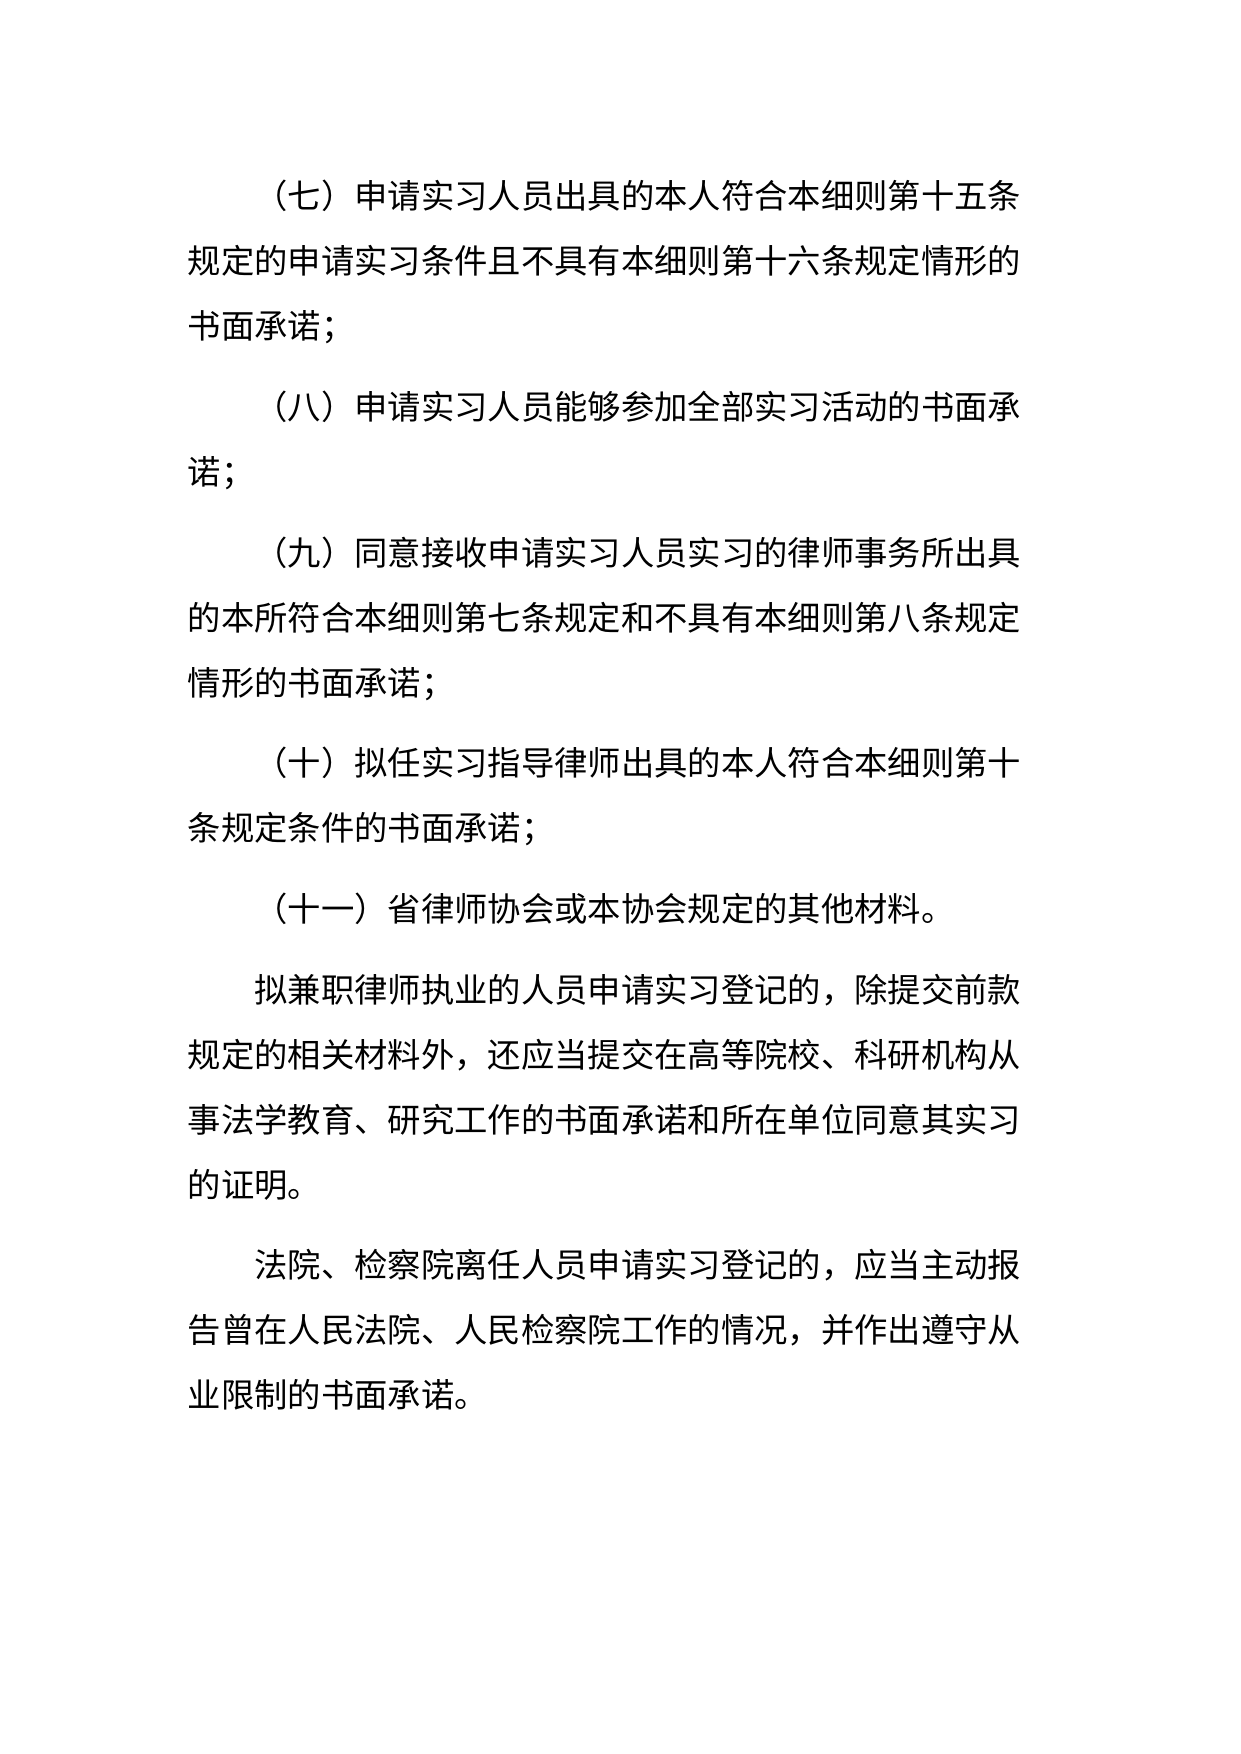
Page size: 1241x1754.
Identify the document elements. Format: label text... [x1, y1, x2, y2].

text （八）申请实习人员能够参加全部实习活动的书面承诺； [187, 373, 1053, 503]
text 法院、检察院离任人员申请实习登记的，应当主动报告曾在人民法院、人民检察院工作的情况，并作出遵守从业限制的书面承诺。 [187, 1231, 1053, 1426]
text （七）申请实习人员出具的本人符合本细则第十五条规定的申请实习条件且不具有本细则第十六条规定情形的书面承诺； [187, 162, 1053, 357]
text 拟兼职律师执业的人员申请实习登记的，除提交前款规定的相关材料外，还应当提交在高等院校、科研机构从事法学教育、研究工作的书面承诺和所在单位同意其实习的证明。 [187, 955, 1053, 1215]
text （九）同意接收申请实习人员实习的律师事务所出具的本所符合本细则第七条规定和不具有本细则第八条规定情形的书面承诺； [187, 518, 1053, 713]
text （十一）省律师协会或本协会规定的其他材料。 [187, 874, 1053, 939]
text （十）拟任实习指导律师出具的本人符合本细则第十条规定条件的书面承诺； [187, 729, 1053, 859]
